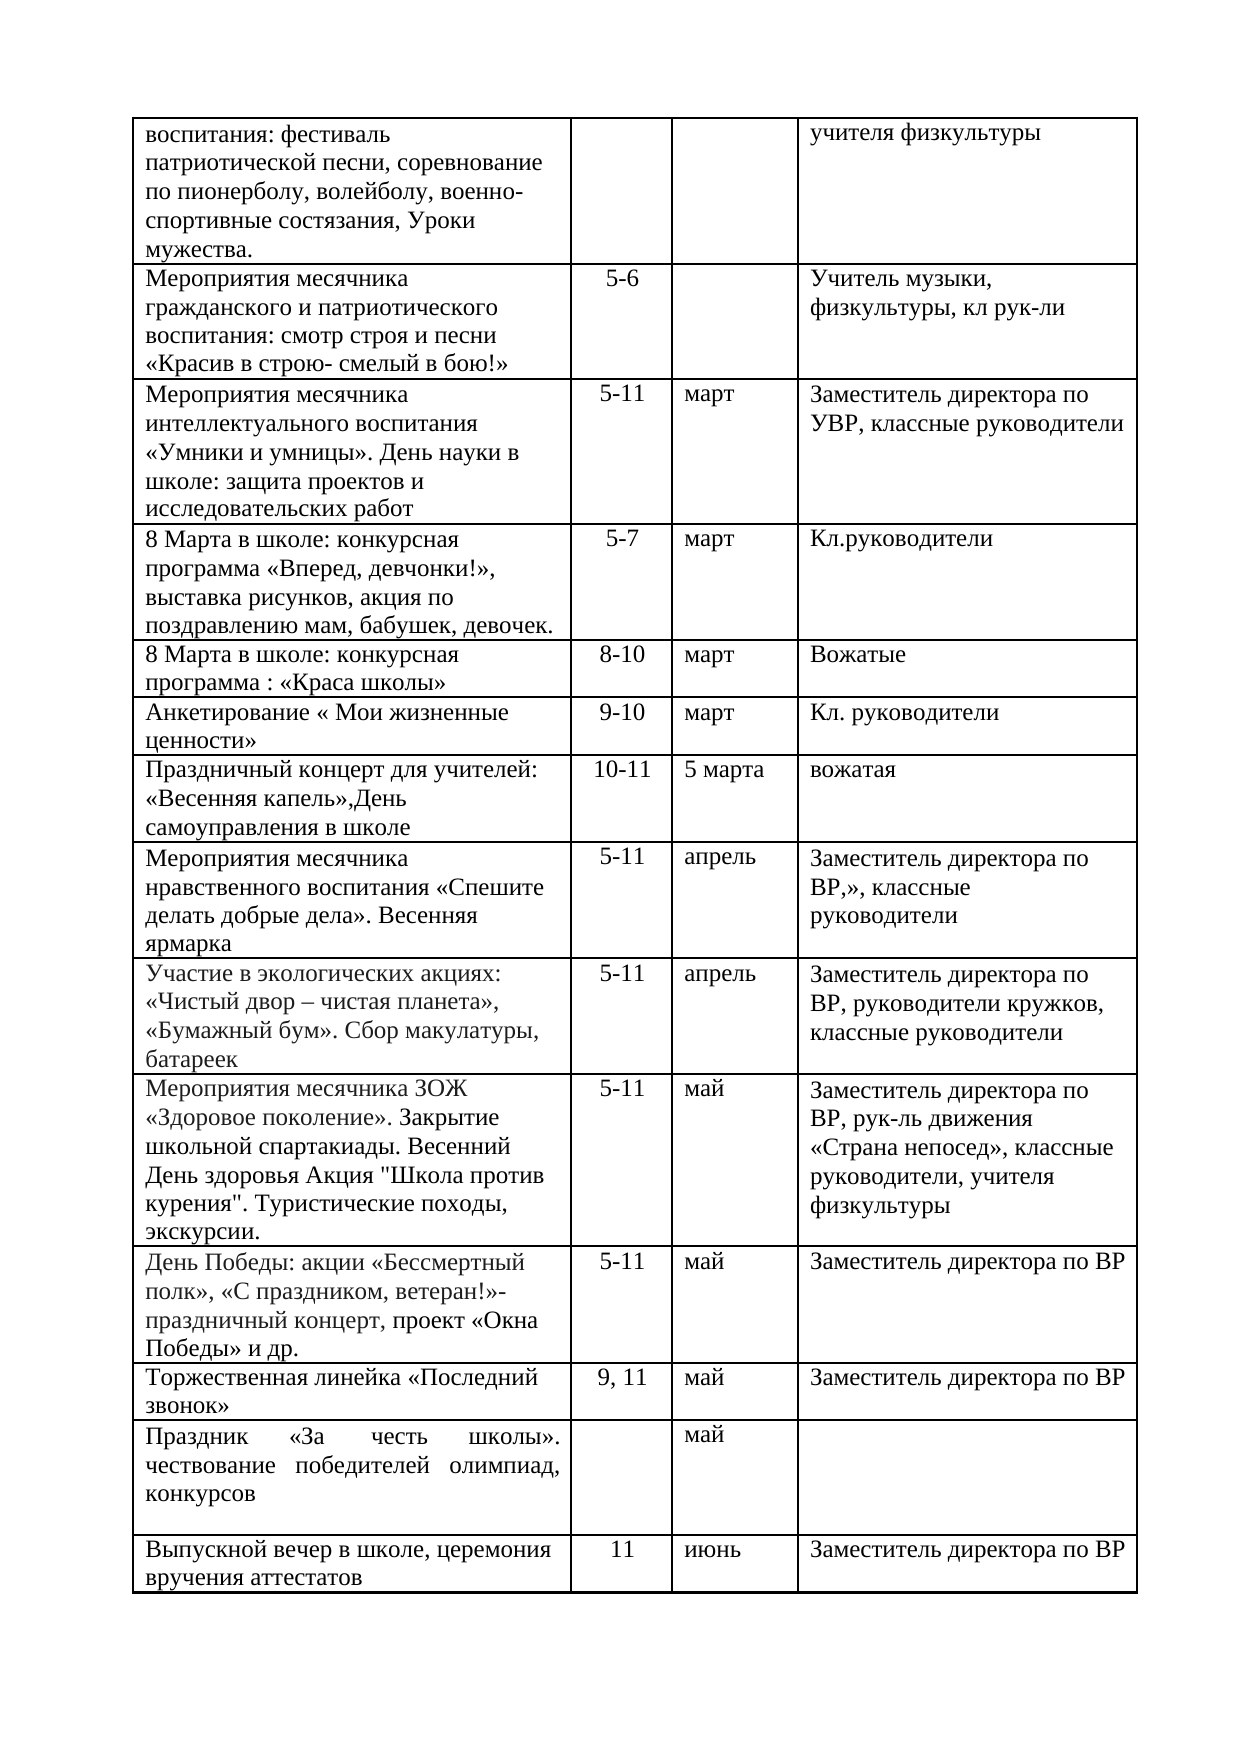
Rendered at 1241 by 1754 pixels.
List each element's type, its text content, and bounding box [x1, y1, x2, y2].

table_cell 10-11 [572, 756, 671, 841]
table_cell март [673, 525, 797, 639]
table_cell 9-10 [572, 698, 671, 754]
table_cell 5-7 [572, 525, 671, 639]
table_cell 5 марта [673, 756, 797, 841]
table_cell 5-11 [572, 1247, 671, 1362]
table_cell Заместитель директора по ВР [799, 1536, 1136, 1591]
table_cell май [673, 1075, 797, 1245]
table_cell Выпускной вечер в школе, церемония вручения аттестатов [134, 1536, 570, 1591]
table_cell 5-11 [572, 380, 671, 522]
table_cell Заместитель директора по ВР, рук-ль движения «Страна непосед», классные руководители, учителя физкультуры [799, 1075, 1136, 1245]
table_cell 5-11 [572, 843, 671, 957]
table_cell Заместитель директора по УВР, классные руководители [799, 380, 1136, 522]
table_cell апрель [673, 843, 797, 957]
table_cell Мероприятия месячника ЗОЖ «Здоровое поколение». Закрытие школьной спартакиады. Весенний День здоровья Акция "Школа против курения". Туристические походы, экскурсии. [134, 1075, 570, 1245]
table_cell День Победы: акции «Бессмертный полк», «С праздником, ветеран!»- праздничный концерт, проект «Окна Победы» и др. [134, 1247, 570, 1362]
table_cell Вожатые [799, 641, 1136, 696]
table_cell Мероприятия месячника гражданского и патриотического воспитания: смотр строя и песни «Красив в строю- смелый в бою!» [134, 265, 570, 377]
table_header [673, 119, 797, 262]
table_cell Заместитель директора по ВР, руководители кружков, классные руководители [799, 959, 1136, 1073]
table_cell Праздничный концерт для учителей: «Весенняя капель»,День самоуправления в школе [134, 756, 570, 841]
table_cell 5-11 [572, 1075, 671, 1245]
table_cell 9, 11 [572, 1364, 671, 1419]
table_cell Мероприятия месячника нравственного воспитания «Спешите делать добрые дела». Весенняя ярмарка [134, 843, 570, 957]
table_cell [673, 265, 797, 377]
table_cell [799, 1421, 1136, 1534]
table_cell Заместитель директора по ВР [799, 1364, 1136, 1419]
table_cell Кл. руководители [799, 698, 1136, 754]
table_header воспитания: фестиваль патриотической песни, соревнование по пионерболу, волейболу, военно- спортивные состязания, Уроки мужества. [134, 119, 570, 262]
table_cell вожатая [799, 756, 1136, 841]
table_cell Заместитель директора по ВР [799, 1247, 1136, 1362]
table_cell март [673, 380, 797, 522]
table_cell Участие в экологических акциях: «Чистый двор – чистая планета», «Бумажный бум». Сбор макулатуры, батареек [134, 959, 570, 1073]
table_cell Праздник «За честь школы». чествование победителей олимпиад, конкурсов [134, 1421, 570, 1534]
table_cell март [673, 698, 797, 754]
table_cell 11 [572, 1536, 671, 1591]
table_header учителя физкультуры [799, 119, 1136, 262]
table_cell июнь [673, 1536, 797, 1591]
table_cell Учитель музыки, физкультуры, кл рук-ли [799, 265, 1136, 377]
table_cell 8-10 [572, 641, 671, 696]
table_cell март [673, 641, 797, 696]
table_cell апрель [673, 959, 797, 1073]
table_cell май [673, 1421, 797, 1534]
table_cell Заместитель директора по ВР,», классные руководители [799, 843, 1136, 957]
table_cell 5-11 [572, 959, 671, 1073]
table_cell 8 Марта в школе: конкурсная программа «Вперед, девчонки!», выставка рисунков, акция по поздравлению мам, бабушек, девочек. [134, 525, 570, 639]
table_cell 8 Марта в школе: конкурсная программа : «Краса школы» [134, 641, 570, 696]
table_cell Мероприятия месячника интеллектуального воспитания «Умники и умницы». День науки в школе: защита проектов и исследовательских работ [134, 380, 570, 522]
table_cell Кл.руководители [799, 525, 1136, 639]
table_cell май [673, 1364, 797, 1419]
table_header [572, 119, 671, 262]
table_cell Торжественная линейка «Последний звонок» [134, 1364, 570, 1419]
table_cell май [673, 1247, 797, 1362]
table_cell 5-6 [572, 265, 671, 377]
table_cell [572, 1421, 671, 1534]
table_cell Анкетирование « Мои жизненные ценности» [134, 698, 570, 754]
